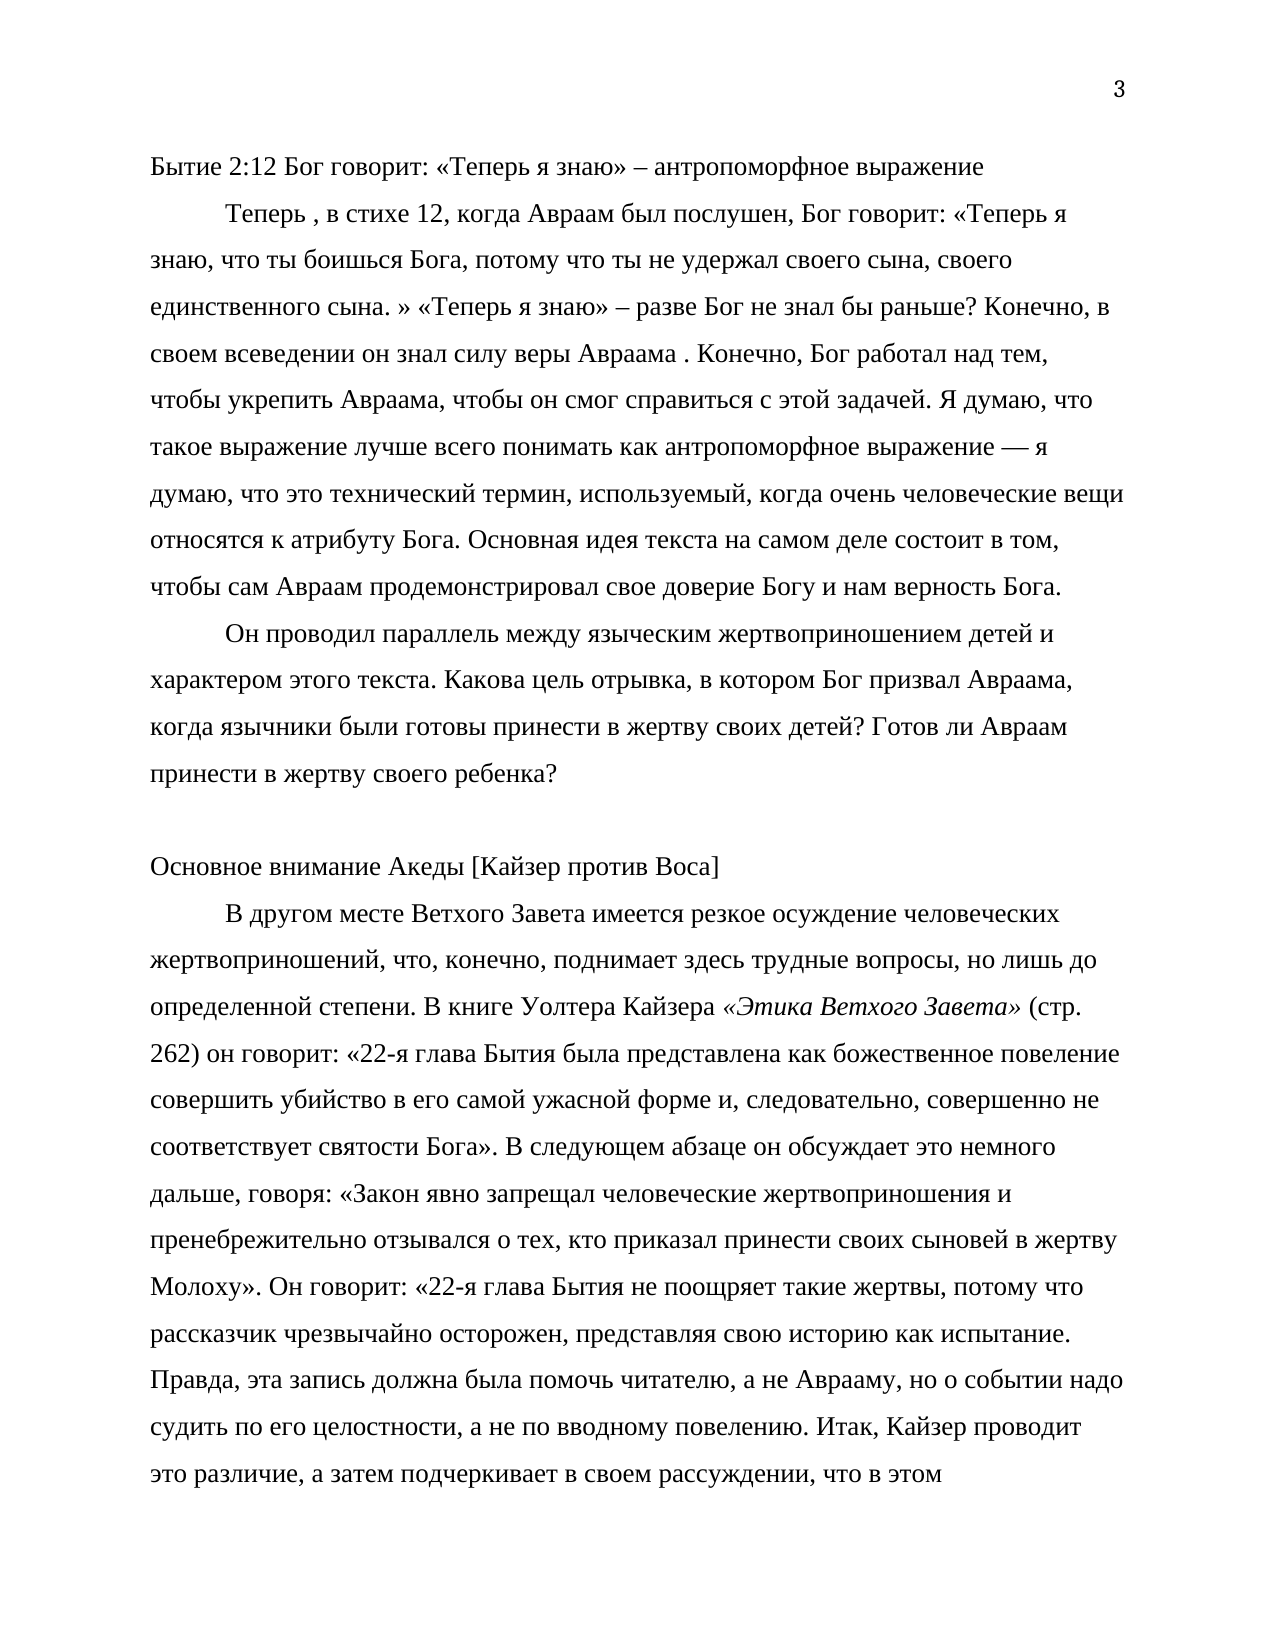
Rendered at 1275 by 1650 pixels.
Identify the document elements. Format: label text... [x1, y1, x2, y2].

text Он проводил параллель между языческим жертвоприношением детей и характером этого текста. Какова цель отрывка, в котором Бог призвал Авраама, когда язычники были готовы принести в жертву своих детей? Готов ли Авраам принести в жертву своего ребенка? Основное внимание Акеды [Кайзер против Воса] [150, 617, 1125, 881]
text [150, 150, 1125, 601]
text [150, 897, 1125, 1488]
